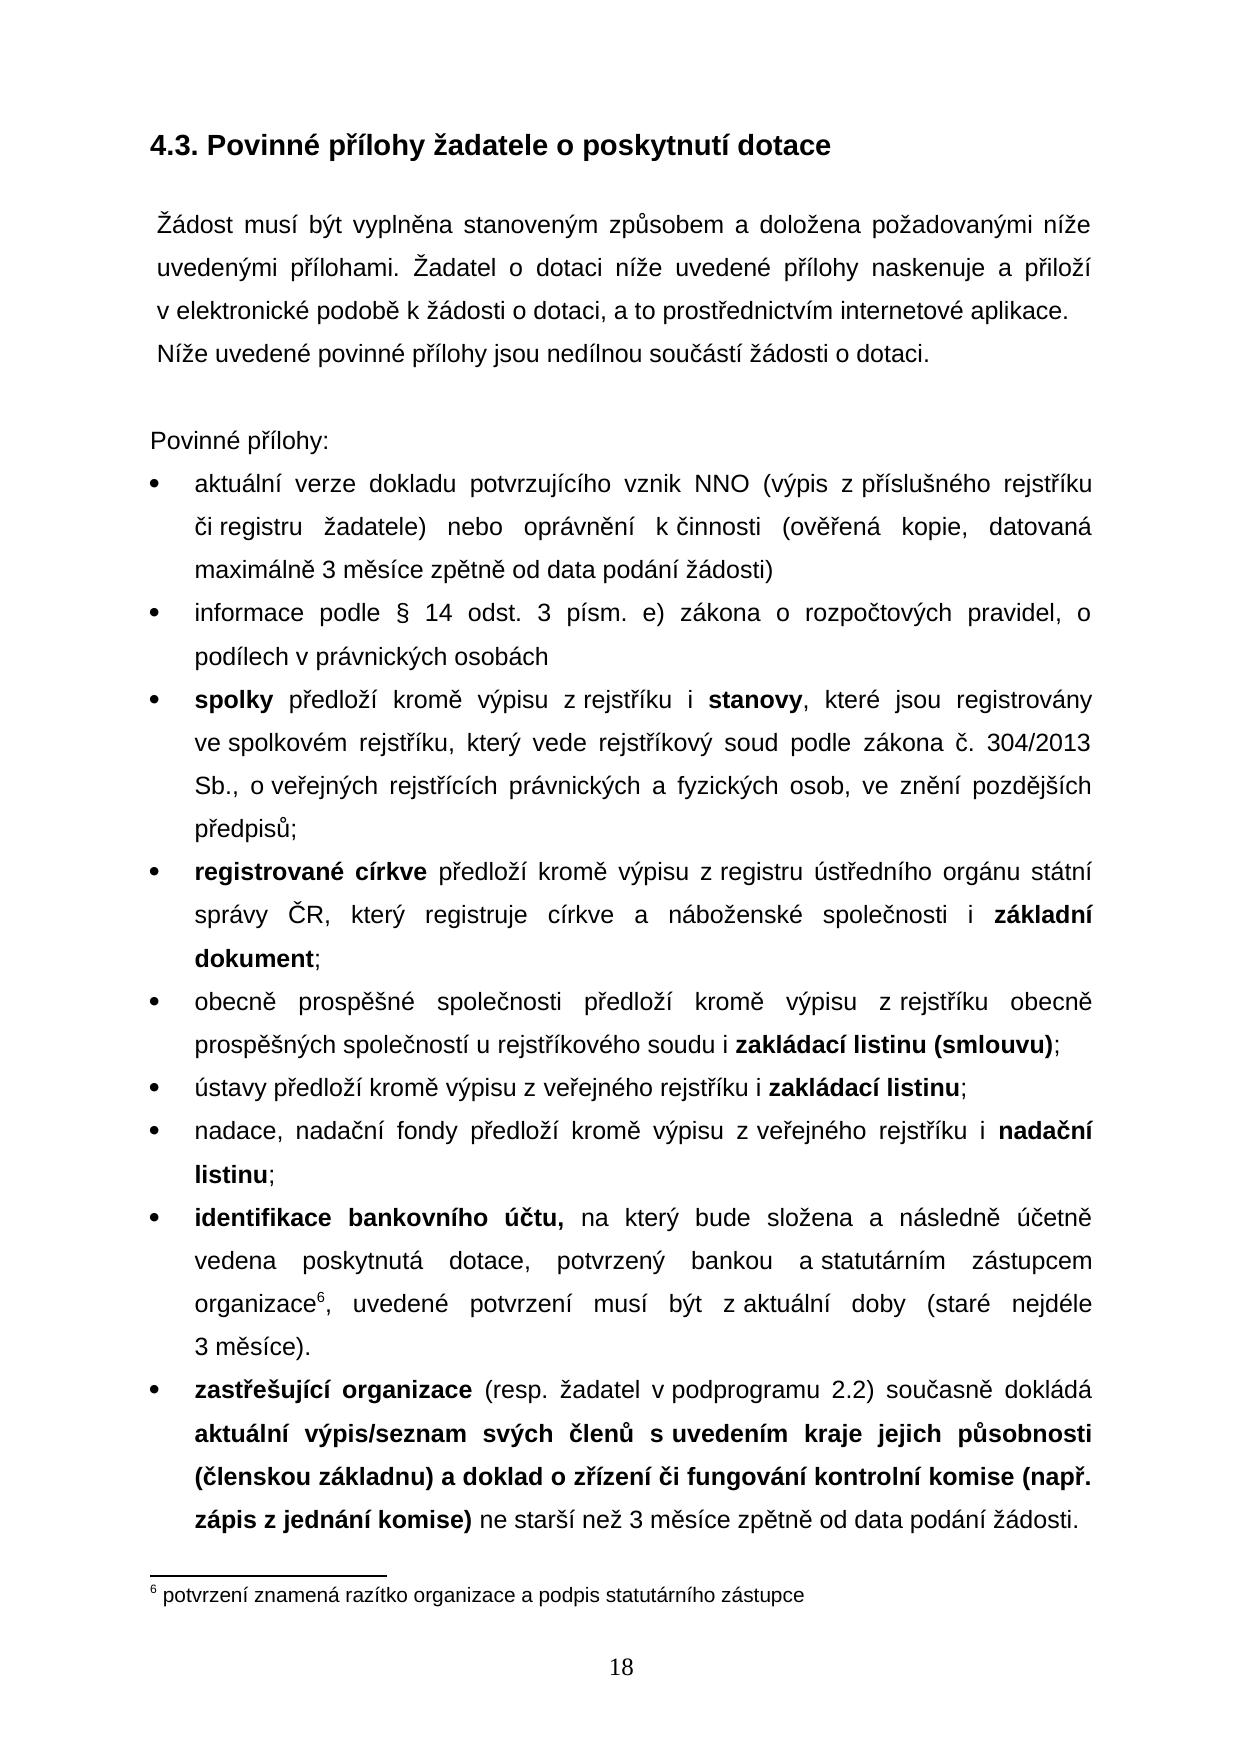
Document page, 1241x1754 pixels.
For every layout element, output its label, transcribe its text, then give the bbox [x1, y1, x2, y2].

list spolky předloží kromě výpisu z rejstříku i stanovy, které jsou registrovány ve spolkovém rejstříku, který vede rejstříkový soud podle zákona č. 304/2013 Sb., o veřejných rejstřících právnických a fyzických osob, ve znění pozdějších předpisů; [150, 685, 1093, 843]
list zastřešující organizace (resp. žadatel v podprogramu 2.2) současně dokládá aktuální výpis/seznam svých členů s uvedením kraje jejich působnosti (členskou základnu) a doklad o zřízení či fungování kontrolní komise (např. zápis z jednání komise) ne starší než 3 měsíce zpětně od data podání žádosti. [150, 1375, 1093, 1533]
list obecně prospěšné společnosti předloží kromě výpisu z rejstříku obecně prospěšných společností u rejstříkového soudu i zakládací listinu (smlouvu); [150, 987, 1093, 1059]
text Žádost musí být vyplněna stanoveným způsobem a doložena požadovanými níže uvedenými přílohami. Žadatel o dotaci níže uvedené přílohy naskenuje a přiloží v elektronické podobě k žádosti o dotaci, a to prostřednictvím internetové aplikace. [157, 210, 1093, 325]
subtitle 4.3. Povinné přílohy žadatele o poskytnutí dotace [150, 128, 1093, 162]
list nadace, nadační fondy předloží kromě výpisu z veřejného rejstříku i nadační listinu; [150, 1116, 1093, 1188]
list registrované církve předloží kromě výpisu z registru ústředního orgánu státní správy ČR, který registruje církve a náboženské společnosti i základní dokument; [150, 857, 1093, 972]
list informace podle § 14 odst. 3 písm. e) zákona o rozpočtových pravidel, o podílech v právnických osobách [150, 598, 1093, 670]
list aktuální verze dokladu potvrzujícího vznik NNO (výpis z příslušného rejstříku či registru žadatele) nebo oprávnění k činnosti (ověřená kopie, datovaná maximálně 3 měsíce zpětně od data podání žádosti) [150, 469, 1093, 584]
text Níže uvedené povinné přílohy jsou nedílnou součástí žádosti o dotaci. [157, 339, 1093, 368]
list ústavy předloží kromě výpisu z veřejného rejstříku i zakládací listinu; [150, 1073, 1093, 1102]
list identifikace bankovního účtu, na který bude složena a následně účetně vedena poskytnutá dotace, potvrzený bankou a statutárním zástupcem organizace, uvedené potvrzení musí být z aktuální doby (staré nejdéle 3 měsíce). [150, 1203, 1093, 1361]
text Povinné přílohy: [150, 383, 1093, 454]
